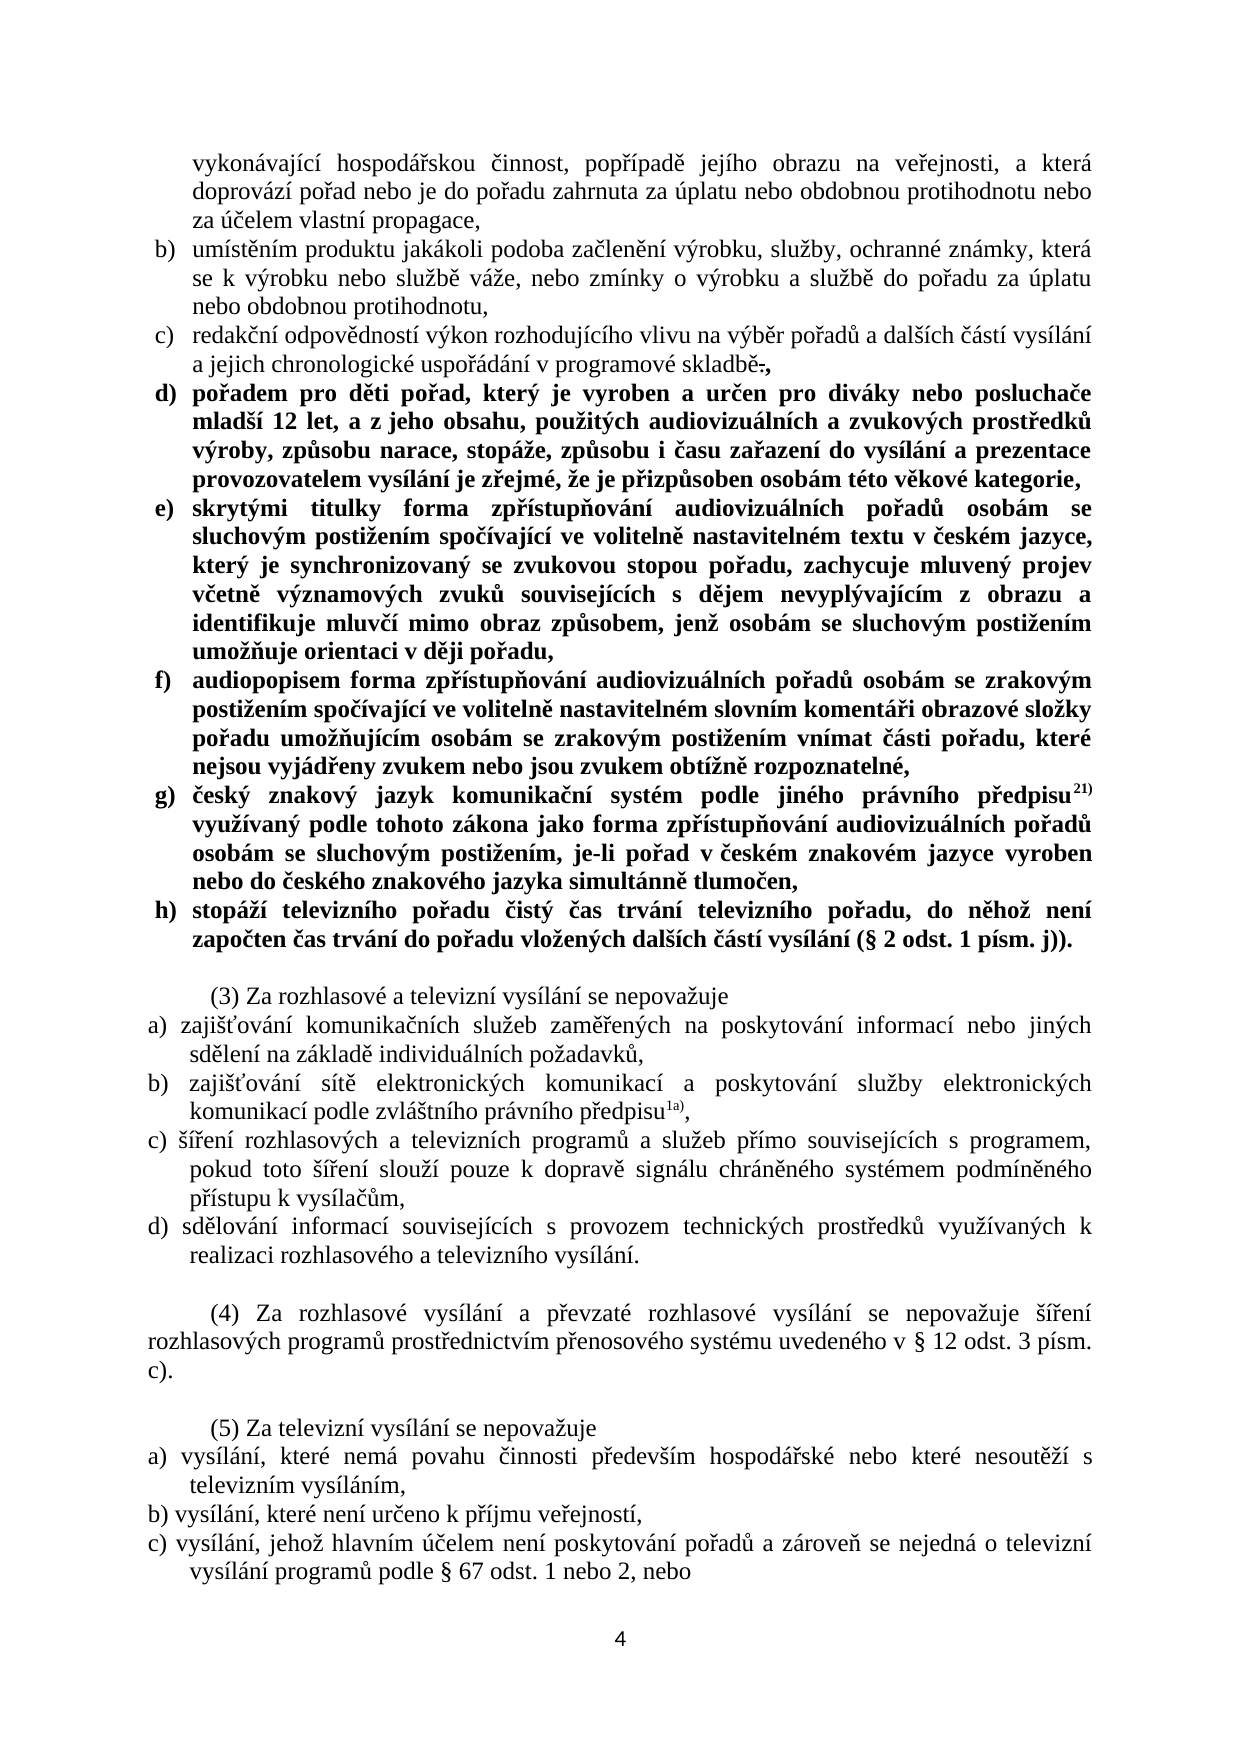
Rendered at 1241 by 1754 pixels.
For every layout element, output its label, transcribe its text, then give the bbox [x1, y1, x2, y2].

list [154, 148, 1093, 234]
text a) vysílání, které nemá povahu činnosti především hospodářské nebo které nesoutěží s televizním vysíláním, [148, 1441, 1093, 1499]
text (3) Za rozhlasové a televizní vysílání se nepovažuje [148, 981, 1093, 1010]
text (4) Za rozhlasové vysílání a převzaté rozhlasové vysílání se nepovažuje šíření rozhlasových programů prostřednictvím přenosového systému uvedeného v § 12 odst. 3 písm. c). [148, 1298, 1093, 1384]
text b) vysílání, které není určeno k příjmu veřejností, [148, 1499, 1093, 1528]
text a) zajišťování komunikačních služeb zaměřených na poskytování informací nebo jiných sdělení na základě individuálních požadavků, [148, 1010, 1093, 1068]
text c) šíření rozhlasových a televizních programů a služeb přímo souvisejících s programem, pokud toto šíření slouží pouze k dopravě signálu chráněného systémem podmíněného přístupu k vysílačům, [148, 1125, 1093, 1211]
text (5) Za televizní vysílání se nepovažuje [148, 1413, 1093, 1441]
list pořadem pro děti pořad, který je vyroben a určen pro diváky nebo posluchače mladší 12 let, a z jeho obsahu, použitých audiovizuálních a zvukových prostředků výroby, způsobu narace, stopáže, způsobu i času zařazení do vysílání a prezentace provozovatelem vysílání je zřejmé, že je přizpůsoben osobám této věkové kategorie, [154, 378, 1093, 493]
list audiopopisem forma zpřístupňování audiovizuálních pořadů osobám se zrakovým postižením spočívající ve volitelně nastavitelném slovním komentáři obrazové složky pořadu umožňujícím osobám se zrakovým postižením vnímat části pořadu, které nejsou vyjádřeny zvukem nebo jsou zvukem obtížně rozpoznatelné, [154, 665, 1093, 780]
list český znakový jazyk komunikační systém podle jiného právního předpisu21) využívaný podle tohoto zákona jako forma zpřístupňování audiovizuálních pořadů osobám se sluchovým postižením, je-li pořad v českém znakovém jazyce vyroben nebo do českého znakového jazyka simultánně tlumočen, [154, 780, 1093, 895]
text c) vysílání, jehož hlavním účelem není poskytování pořadů a zároveň se nejedná o televizní vysílání programů podle § 67 odst. 1 nebo 2, nebo [148, 1528, 1093, 1585]
list umístěním produktu jakákoli podoba začlenění výrobku, služby, ochranné známky, která se k výrobku nebo službě váže, nebo zmínky o výrobku a službě do pořadu za úplatu nebo obdobnou protihodnotu, [154, 234, 1093, 320]
list stopáží televizního pořadu čistý čas trvání televizního pořadu, do něhož není započten čas trvání do pořadu vložených dalších částí vysílání (§ 2 odst. 1 písm. j)). [154, 895, 1093, 953]
list skrytými titulky forma zpřístupňování audiovizuálních pořadů osobám se sluchovým postižením spočívající ve volitelně nastavitelném textu v českém jazyce, který je synchronizovaný se zvukovou stopou pořadu, zachycuje mluvený projev včetně významových zvuků souvisejících s dějem nevyplývajícím z obrazu a identifikuje mluvčí mimo obraz způsobem, jenž osobám se sluchovým postižením umožňuje orientaci v ději pořadu, [154, 493, 1093, 665]
text b) zajišťování sítě elektronických komunikací a poskytování služby elektronických komunikací podle zvláštního právního předpisu1a), [148, 1068, 1093, 1125]
list redakční odpovědností výkon rozhodujícího vlivu na výběr pořadů a dalších částí vysílání a jejich chronologické uspořádání v programové skladbě., [154, 320, 1093, 378]
text d) sdělování informací souvisejících s provozem technických prostředků využívaných k realizaci rozhlasového a televizního vysílání. [148, 1211, 1093, 1269]
